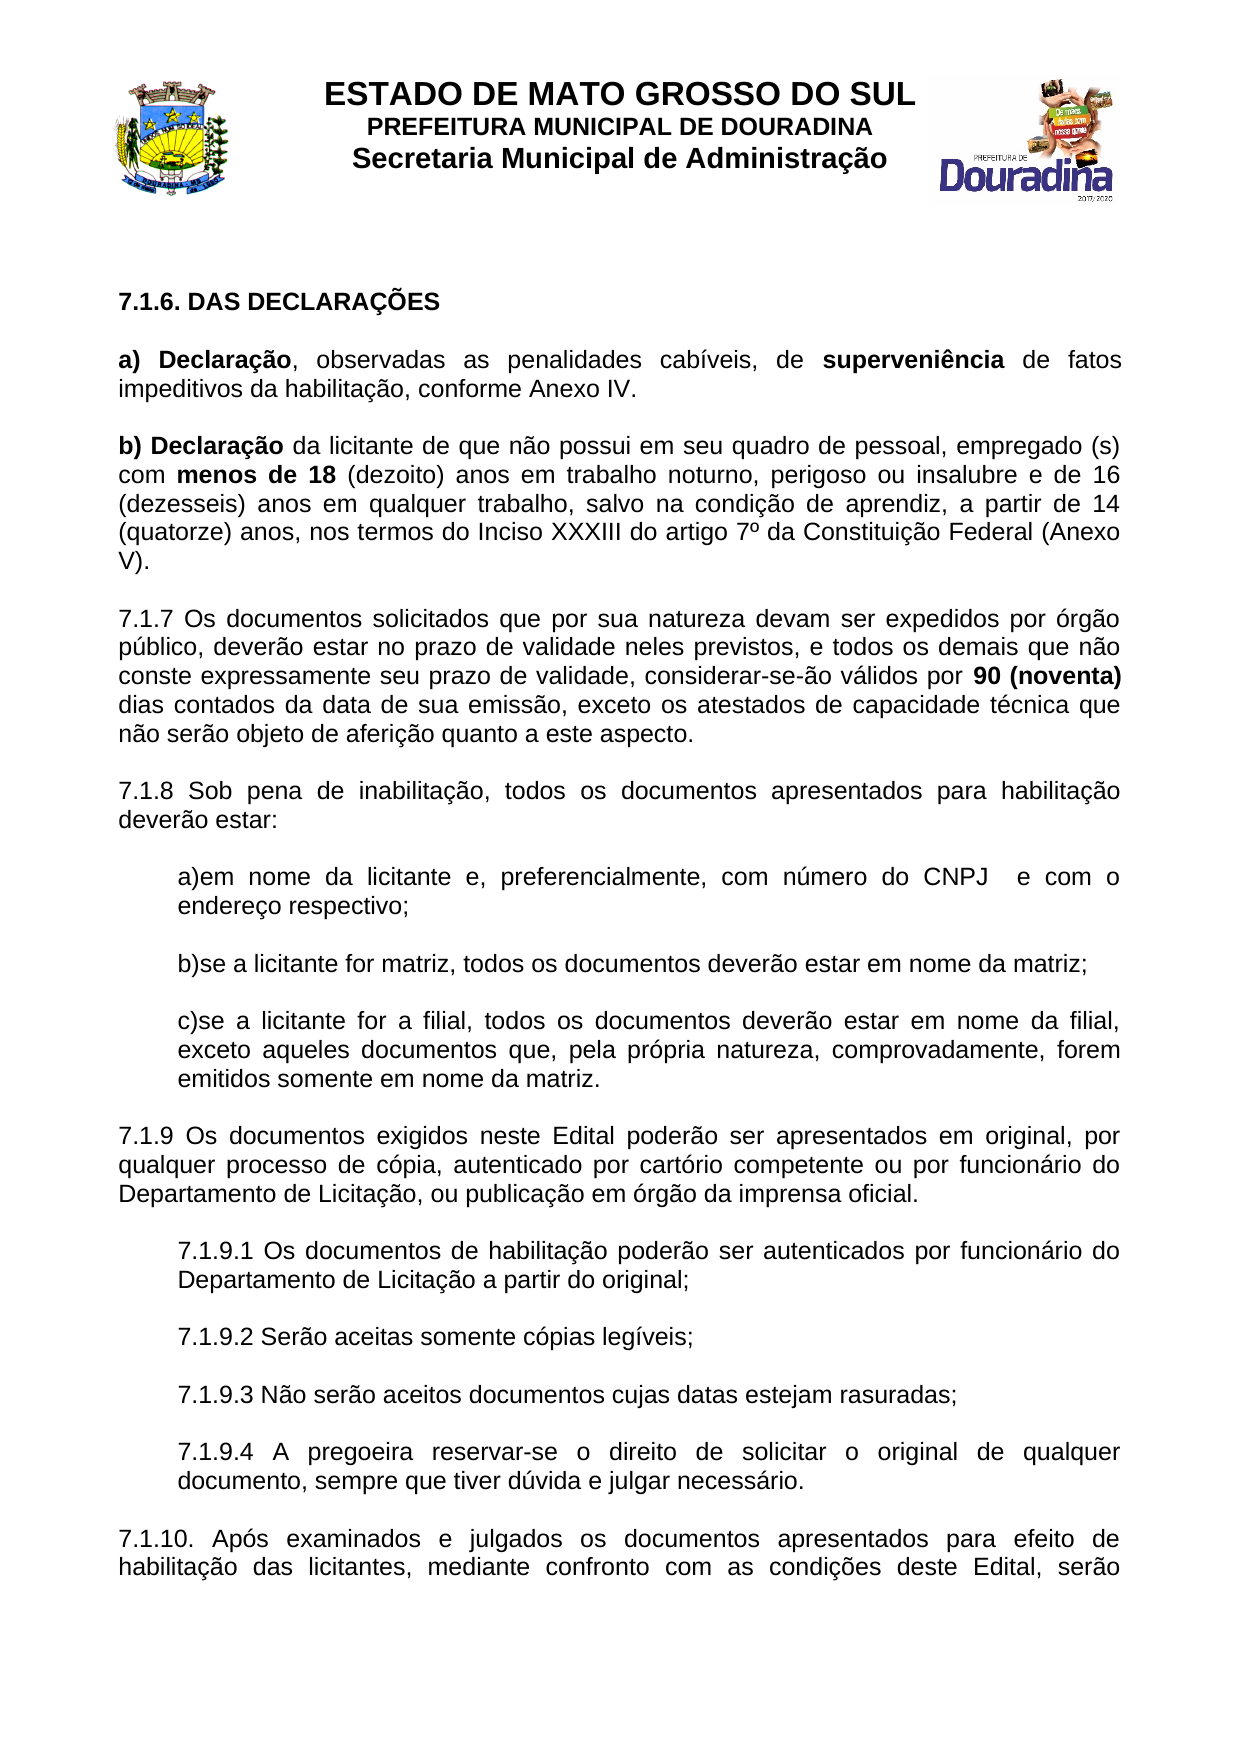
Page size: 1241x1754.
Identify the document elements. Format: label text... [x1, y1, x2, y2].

text a)em nome da licitante e, preferencialmente, com número do CNPJ e com o endereço respectivo; [177, 862, 1122, 920]
text b) Declaração da licitante de que não possui em seu quadro de pessoal, empregado (s) com menos de 18 (dezoito) anos em trabalho noturno, perigoso ou insalubre e de 16 (dezesseis) anos em qualquer trabalho, salvo na condição de aprendiz, a partir de 14 (quatorze) anos, nos termos do Inciso XXXIII do artigo 7º da Constituição Federal (Anexo V). [118, 431, 1122, 575]
text 7.1.6. DAS DECLARAÇÕES [118, 287, 1122, 316]
text 7.1.7 Os documentos solicitados que por sua natureza devam ser expedidos por órgão público, deverão estar no prazo de validade neles previstos, e todos os demais que não conste expressamente seu prazo de validade, considerar-se-ão válidos por 90 (noventa) dias contados da data de sua emissão, exceto os atestados de capacidade técnica que não serão objeto de aferição quanto a este aspecto. [118, 603, 1122, 747]
text 7.1.9.4 A pregoeira reservar-se o direito de solicitar o original de qualquer documento, sempre que tiver dúvida e julgar necessário. [177, 1437, 1122, 1495]
text 7.1.9 Os documentos exigidos neste Edital poderão ser apresentados em original, por qualquer processo de cópia, autenticado por cartório competente ou por funcionário do Departamento de Licitação, ou publicação em órgão da imprensa oficial. [118, 1121, 1122, 1207]
text 7.1.9.1 Os documentos de habilitação poderão ser autenticados por funcionário do Departamento de Licitação a partir do original; [177, 1236, 1122, 1293]
text 7.1.8 Sob pena de inabilitação, todos os documentos apresentados para habilitação deverão estar: [118, 776, 1122, 833]
text c)se a licitante for a filial, todos os documentos deverão estar em nome da filial, exceto aqueles documentos que, pela própria natureza, comprovadamente, forem emitidos somente em nome da matriz. [177, 1006, 1122, 1092]
text 7.1.9.3 Não serão aceitos documentos cujas datas estejam rasuradas; [177, 1380, 1122, 1408]
text a) Declaração, observadas as penalidades cabíveis, de superveniência de fatos impeditivos da habilitação, conforme Anexo IV. [118, 345, 1122, 402]
picture [929, 75, 1123, 206]
text b)se a licitante for matriz, todos os documentos deverão estar em nome da matriz; [177, 948, 1122, 977]
picture [104, 68, 237, 206]
text 7.1.9.2 Serão aceitas somente cópias legíveis; [177, 1322, 1122, 1351]
